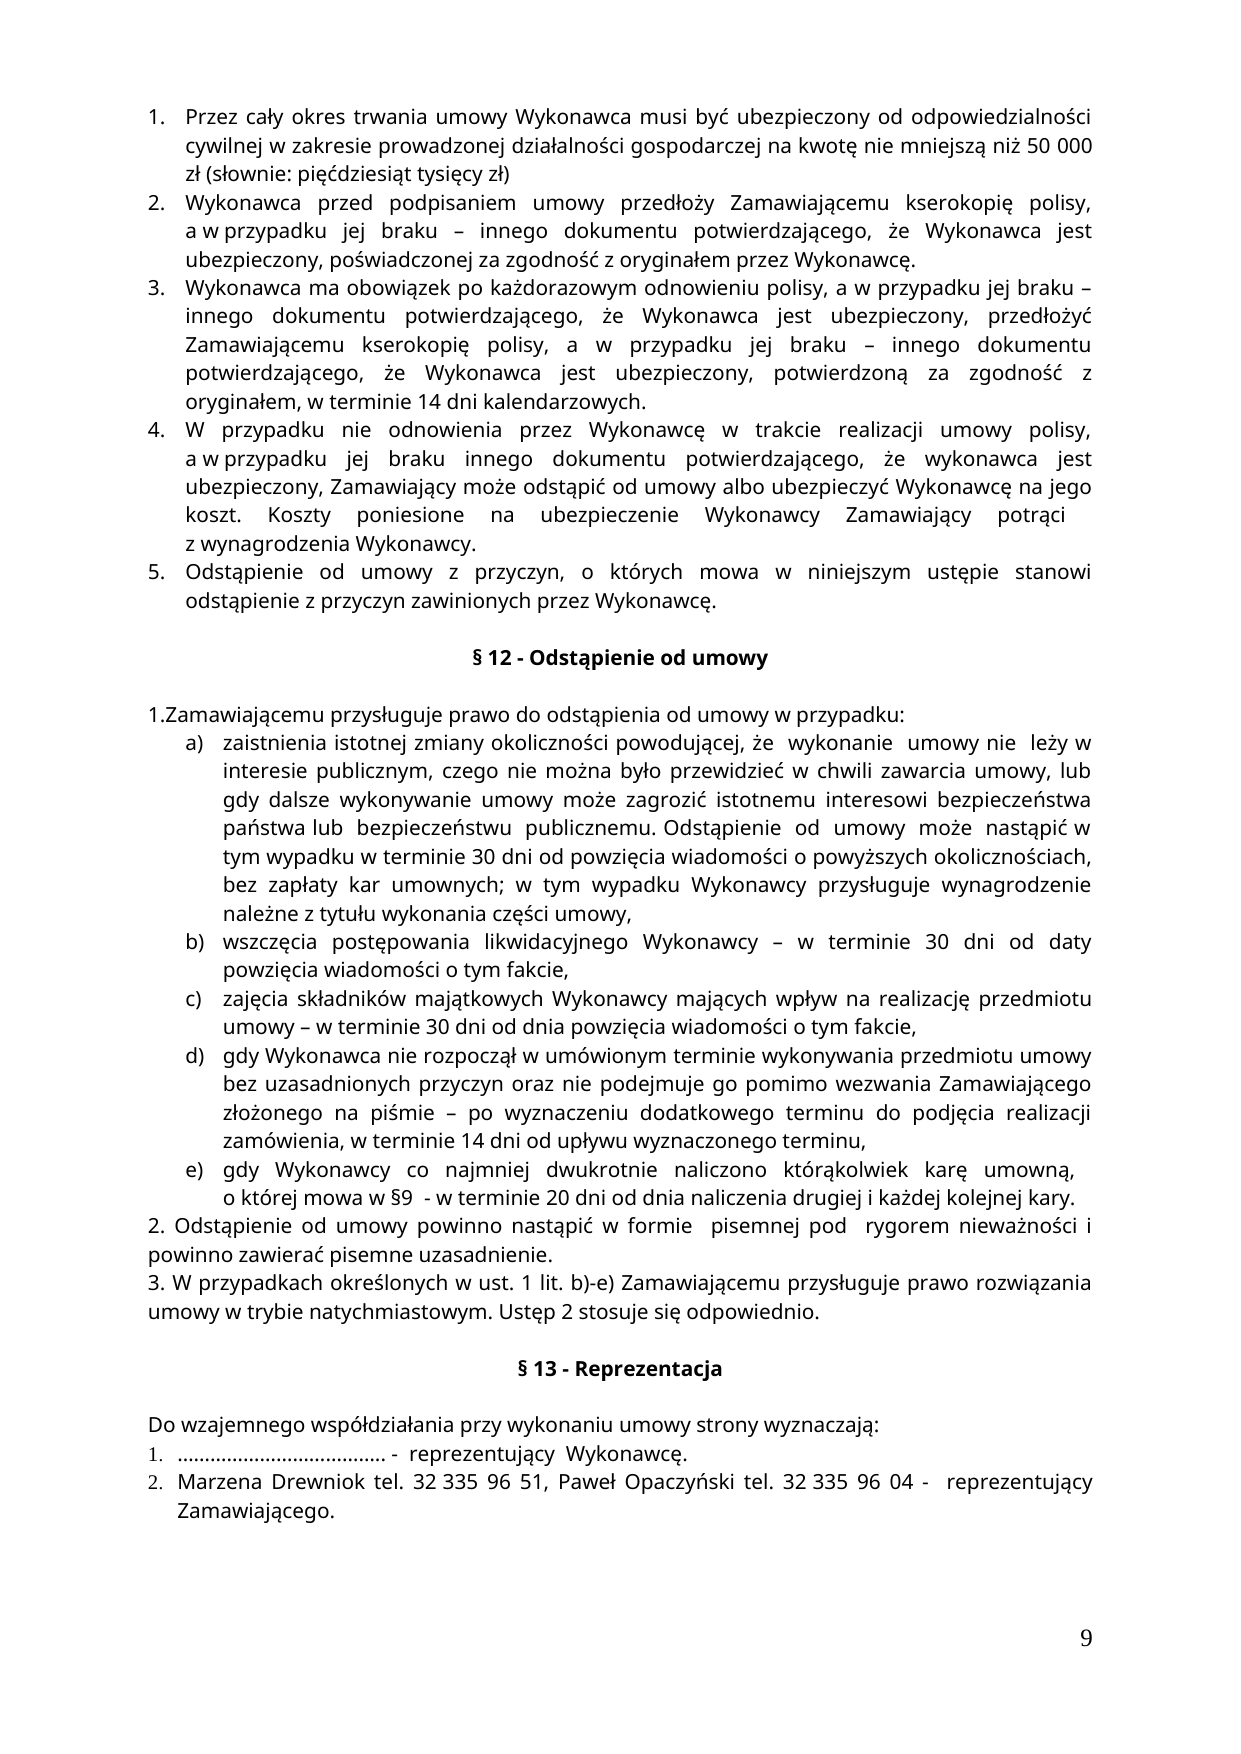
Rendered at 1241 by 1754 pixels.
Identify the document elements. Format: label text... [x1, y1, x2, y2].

list Odstąpienie od umowy z przyczyn, o których mowa w niniejszym ustępie stanowi odstąpienie z przyczyn zawinionych przez Wykonawcę. [148, 557, 1093, 614]
text 3. W przypadkach określonych w ust. 1 lit. b)-e) Zamawiającemu przysługuje prawo rozwiązania umowy w trybie natychmiastowym. Ustęp 2 stosuje się odpowiednio. [148, 1268, 1093, 1325]
list gdy Wykonawca nie rozpoczął w umówionym terminie wykonywania przedmiotu umowy bez uzasadnionych przyczyn oraz nie podejmuje go pomimo wezwania Zamawiającego złożonego na piśmie – po wyznaczeniu dodatkowego terminu do podjęcia realizacji zamówienia, w terminie 14 dni od upływu wyznaczonego terminu, [185, 1041, 1093, 1155]
list gdy Wykonawcy co najmniej dwukrotnie naliczono którąkolwiek karę umowną, o której mowa w §9 - w terminie 20 dni od dnia naliczenia drugiej i każdej kolejnej kary. [185, 1155, 1093, 1212]
text § 13 - Reprezentacja [148, 1354, 1093, 1382]
list Przez cały okres trwania umowy Wykonawca musi być ubezpieczony od odpowiedzialności cywilnej w zakresie prowadzonej działalności gospodarczej na kwotę nie mniejszą niż 50 000 zł (słownie: pięćdziesiąt tysięcy zł) [148, 102, 1093, 188]
list Wykonawca ma obowiązek po każdorazowym odnowieniu polisy, a w przypadku jej braku – innego dokumentu potwierdzającego, że Wykonawca jest ubezpieczony, przedłożyć Zamawiającemu kserokopię polisy, a w przypadku jej braku – innego dokumentu potwierdzającego, że Wykonawca jest ubezpieczony, potwierdzoną za zgodność z oryginałem, w terminie 14 dni kalendarzowych. [148, 273, 1093, 415]
list Marzena Drewniok tel. 32 335 96 51, Paweł Opaczyński tel. 32 335 96 04 - reprezentujący Zamawiającego. [148, 1467, 1093, 1524]
list zaistnienia istotnej zmiany okoliczności powodującej, że wykonanie umowy nie leży w interesie publicznym, czego nie można było przewidzieć w chwili zawarcia umowy, lub gdy dalsze wykonywanie umowy może zagrozić istotnemu interesowi bezpieczeństwa państwa lub bezpieczeństwu publicznemu. Odstąpienie od umowy może nastąpić w tym wypadku w terminie 30 dni od powzięcia wiadomości o powyższych okolicznościach, bez zapłaty kar umownych; w tym wypadku Wykonawcy przysługuje wynagrodzenie należne z tytułu wykonania części umowy, [185, 728, 1093, 927]
list wszczęcia postępowania likwidacyjnego Wykonawcy – w terminie 30 dni od daty powzięcia wiadomości o tym fakcie, [185, 927, 1093, 984]
text 2. Odstąpienie od umowy powinno nastąpić w formie pisemnej pod rygorem nieważności i powinno zawierać pisemne uzasadnienie. [148, 1212, 1093, 1268]
list W przypadku nie odnowienia przez Wykonawcę w trakcie realizacji umowy polisy, a w przypadku jej braku innego dokumentu potwierdzającego, że wykonawca jest ubezpieczony, Zamawiający może odstąpić od umowy albo ubezpieczyć Wykonawcę na jego koszt. Koszty poniesione na ubezpieczenie Wykonawcy Zamawiający potrąci z wynagrodzenia Wykonawcy. [148, 415, 1093, 557]
list Wykonawca przed podpisaniem umowy przedłoży Zamawiającemu kserokopię polisy, a w przypadku jej braku – innego dokumentu potwierdzającego, że Wykonawca jest ubezpieczony, poświadczonej za zgodność z oryginałem przez Wykonawcę. [148, 188, 1093, 273]
list zajęcia składników majątkowych Wykonawcy mających wpływ na realizację przedmiotu umowy – w terminie 30 dni od dnia powzięcia wiadomości o tym fakcie, [185, 984, 1093, 1041]
text Do wzajemnego współdziałania przy wykonaniu umowy strony wyznaczają: [148, 1411, 1093, 1439]
text 1.Zamawiającemu przysługuje prawo do odstąpienia od umowy w przypadku: [148, 700, 1093, 728]
list ……………………………….. - reprezentujący Wykonawcę. [148, 1439, 1093, 1467]
subtitle § 12 - Odstąpienie od umowy [148, 643, 1093, 671]
